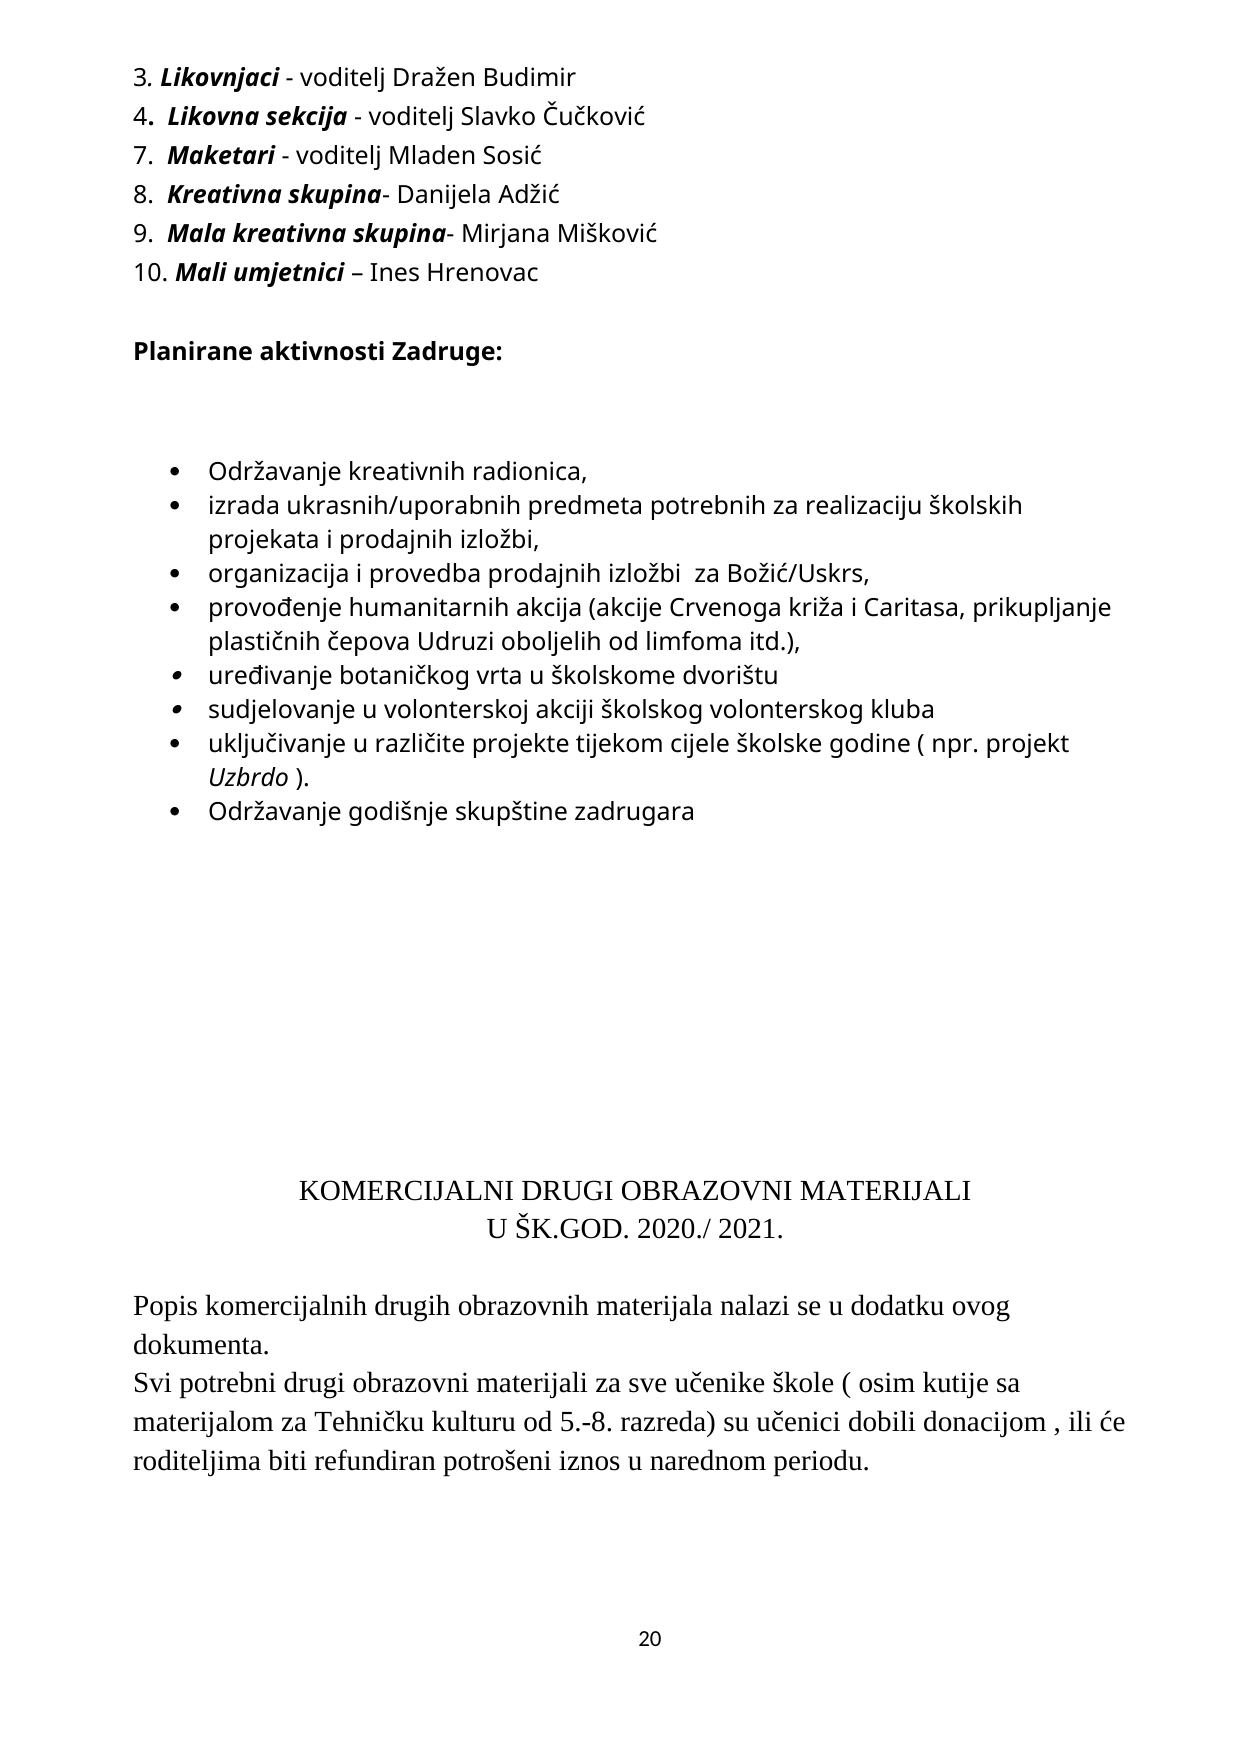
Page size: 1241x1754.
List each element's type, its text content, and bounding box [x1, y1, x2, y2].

list sudjelovanje u volonterskoj akciji školskog volonterskog kluba [170, 692, 1137, 726]
text Svi potrebni drugi obrazovni materijali za sve učenike škole ( osim kutije sa materijalom za Tehničku kulturu od 5.-8. razreda) su učenici dobili donacijom , ili će roditeljima biti refundiran potrošeni iznos u narednom periodu. [133, 1366, 1137, 1476]
text 4. Likovna sekcija - voditelj Slavko Čučković [133, 98, 1137, 132]
list izrada ukrasnih/uporabnih predmeta potrebnih za realizaciju školskih projekata i prodajnih izložbi, [170, 487, 1137, 556]
list uključivanje u različite projekte tijekom cijele školske godine ( npr. projekt Uzbrdo ). [170, 726, 1137, 794]
text Popis komercijalnih drugih obrazovnih materijala nalazi se u dodatku ovog dokumenta. [133, 1288, 1137, 1361]
text 8. Kreativna skupina- Danijela Adžić [133, 177, 1137, 211]
text 7. Maketari - voditelj Mladen Sosić [133, 137, 1137, 172]
list Održavanje kreativnih radionica, [170, 453, 1137, 487]
list organizacija i provedba prodajnih izložbi za Božić/Uskrs, [170, 556, 1137, 589]
text 3. Likovnjaci - voditelj Dražen Budimir [133, 59, 1137, 93]
text 9. Mala kreativna skupina- Mirjana Mišković [133, 216, 1137, 250]
text KOMERCIJALNI DRUGI OBRAZOVNI MATERIJALI [133, 1173, 1137, 1206]
text U ŠK.GOD. 2020./ 2021. [133, 1211, 1137, 1245]
text Planirane aktivnosti Zadruge: [133, 333, 1137, 367]
list Održavanje godišnje skupštine zadrugara [170, 794, 1137, 828]
text 10. Mali umjetnici – Ines Hrenovac [133, 255, 1137, 289]
list uređivanje botaničkog vrta u školskome dvorištu [170, 658, 1137, 692]
list provođenje humanitarnih akcija (akcije Crvenoga križa i Caritasa, prikupljanje plastičnih čepova Udruzi oboljelih od limfoma itd.), [170, 589, 1137, 658]
